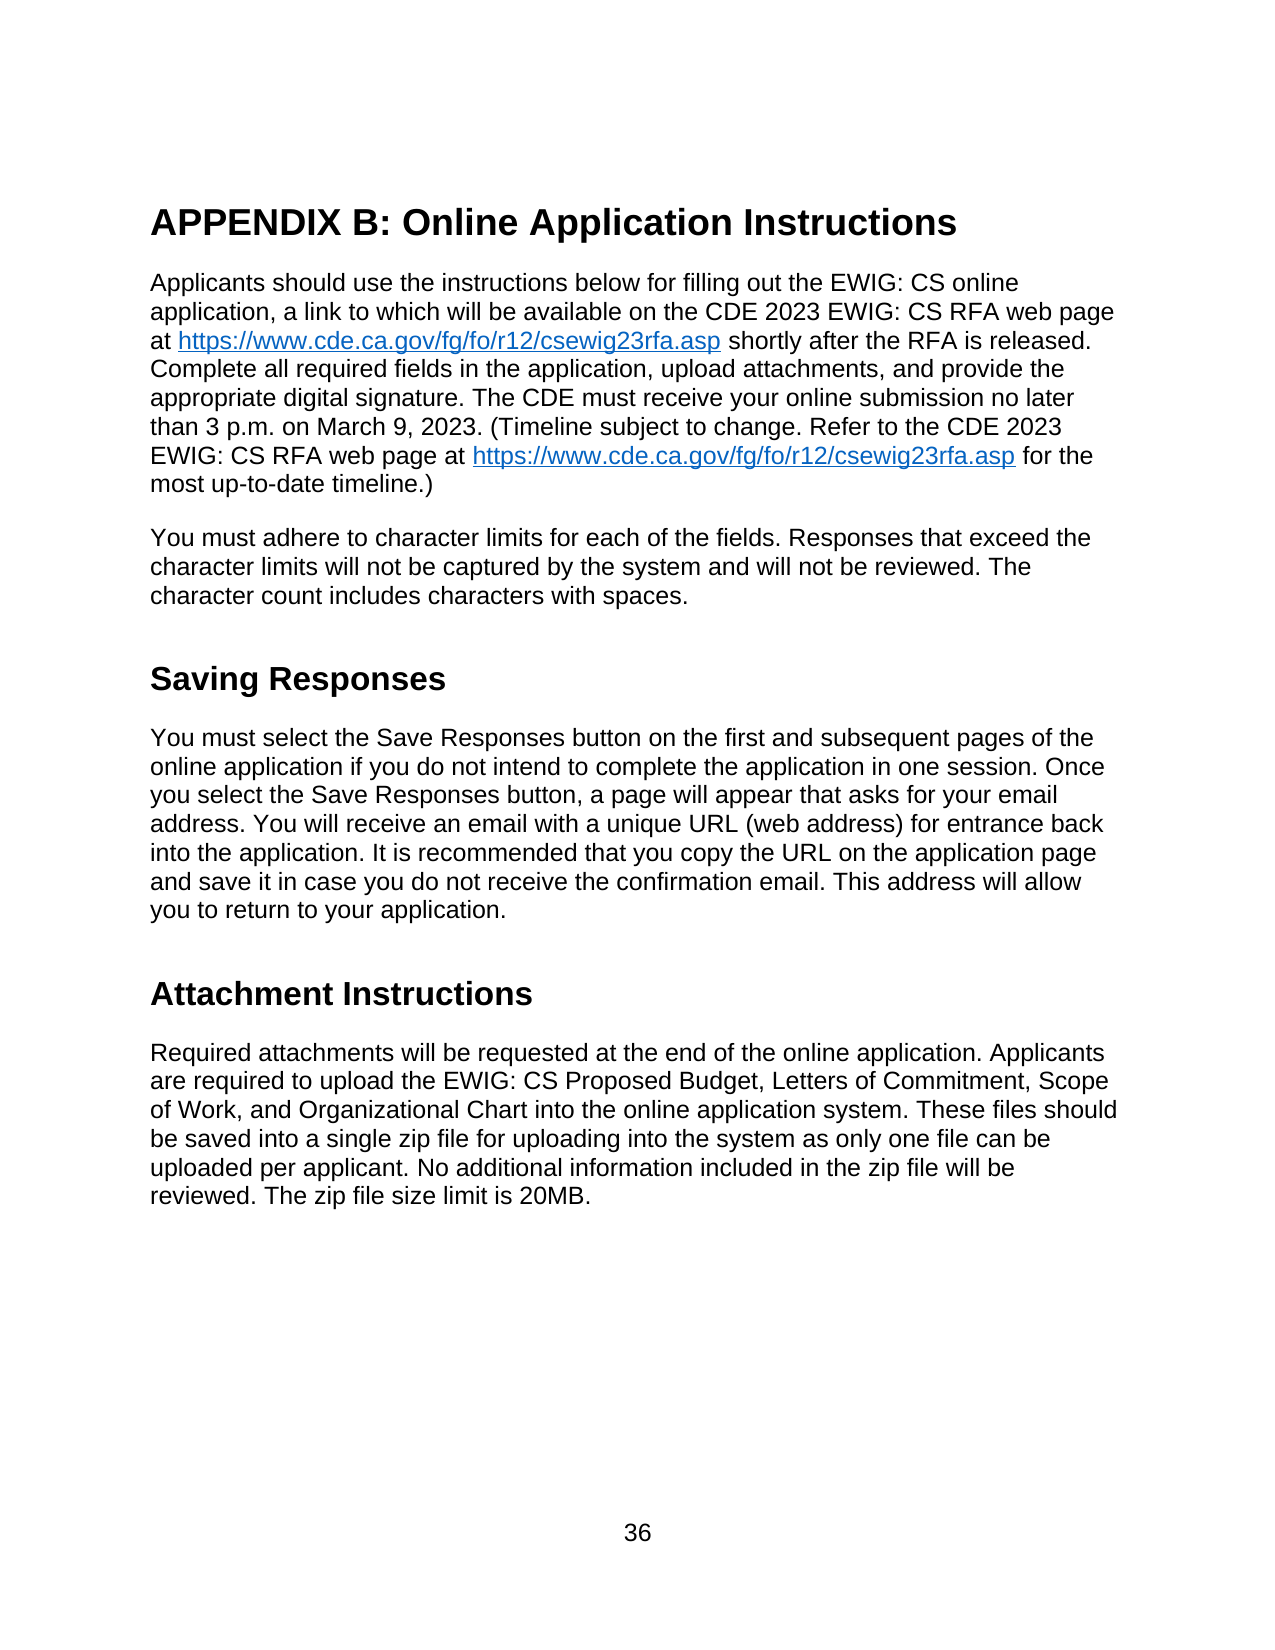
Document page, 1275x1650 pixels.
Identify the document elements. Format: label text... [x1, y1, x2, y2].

subtitle APPENDIX B: Online Application Instructions [150, 200, 1125, 243]
text Required attachments will be requested at the end of the online application. Applicants are required to upload the EWIG: CS Proposed Budget, Letters of Commitment, Scope of Work, and Organizational Chart into the online application system. These files should be saved into a single zip file for uploading into the system as only one file can be uploaded per applicant. No additional information included in the zip file will be reviewed. The zip file size limit is 20MB. [150, 1037, 1125, 1210]
text Applicants should use the instructions below for filling out the EWIG: CS online application, a link to which will be available on the CDE 2023 EWIG: CS RFA web page at https://www.cde.ca.gov/fg/fo/r12/csewig23rfa.asp shortly after the RFA is released. Complete all required fields in the application, upload attachments, and provide the appropriate digital signature. The CDE must receive your online submission no later than 3 p.m. on March 9, 2023. (Timeline subject to change. Refer to the CDE 2023 EWIG: CS RFA web page at https://www.cde.ca.gov/fg/fo/r12/csewig23rfa.asp for the most up-to-date timeline.) [150, 268, 1125, 498]
text You must select the Save Responses button on the first and subsequent pages of the online application if you do not intend to complete the application in one session. Once you select the Save Responses button, a page will appear that asks for your email address. You will receive an email with a unique URL (web address) for entrance back into the application. It is recommended that you copy the URL on the application page and save it in case you do not receive the confirmation email. This address will allow you to return to your application. [150, 723, 1125, 924]
text You must adhere to character limits for each of the fields. Responses that exceed the character limits will not be captured by the system and will not be reviewed. The character count includes characters with spaces. [150, 523, 1125, 609]
subtitle Attachment Instructions [150, 974, 1125, 1012]
subtitle Saving Responses [150, 659, 1125, 698]
